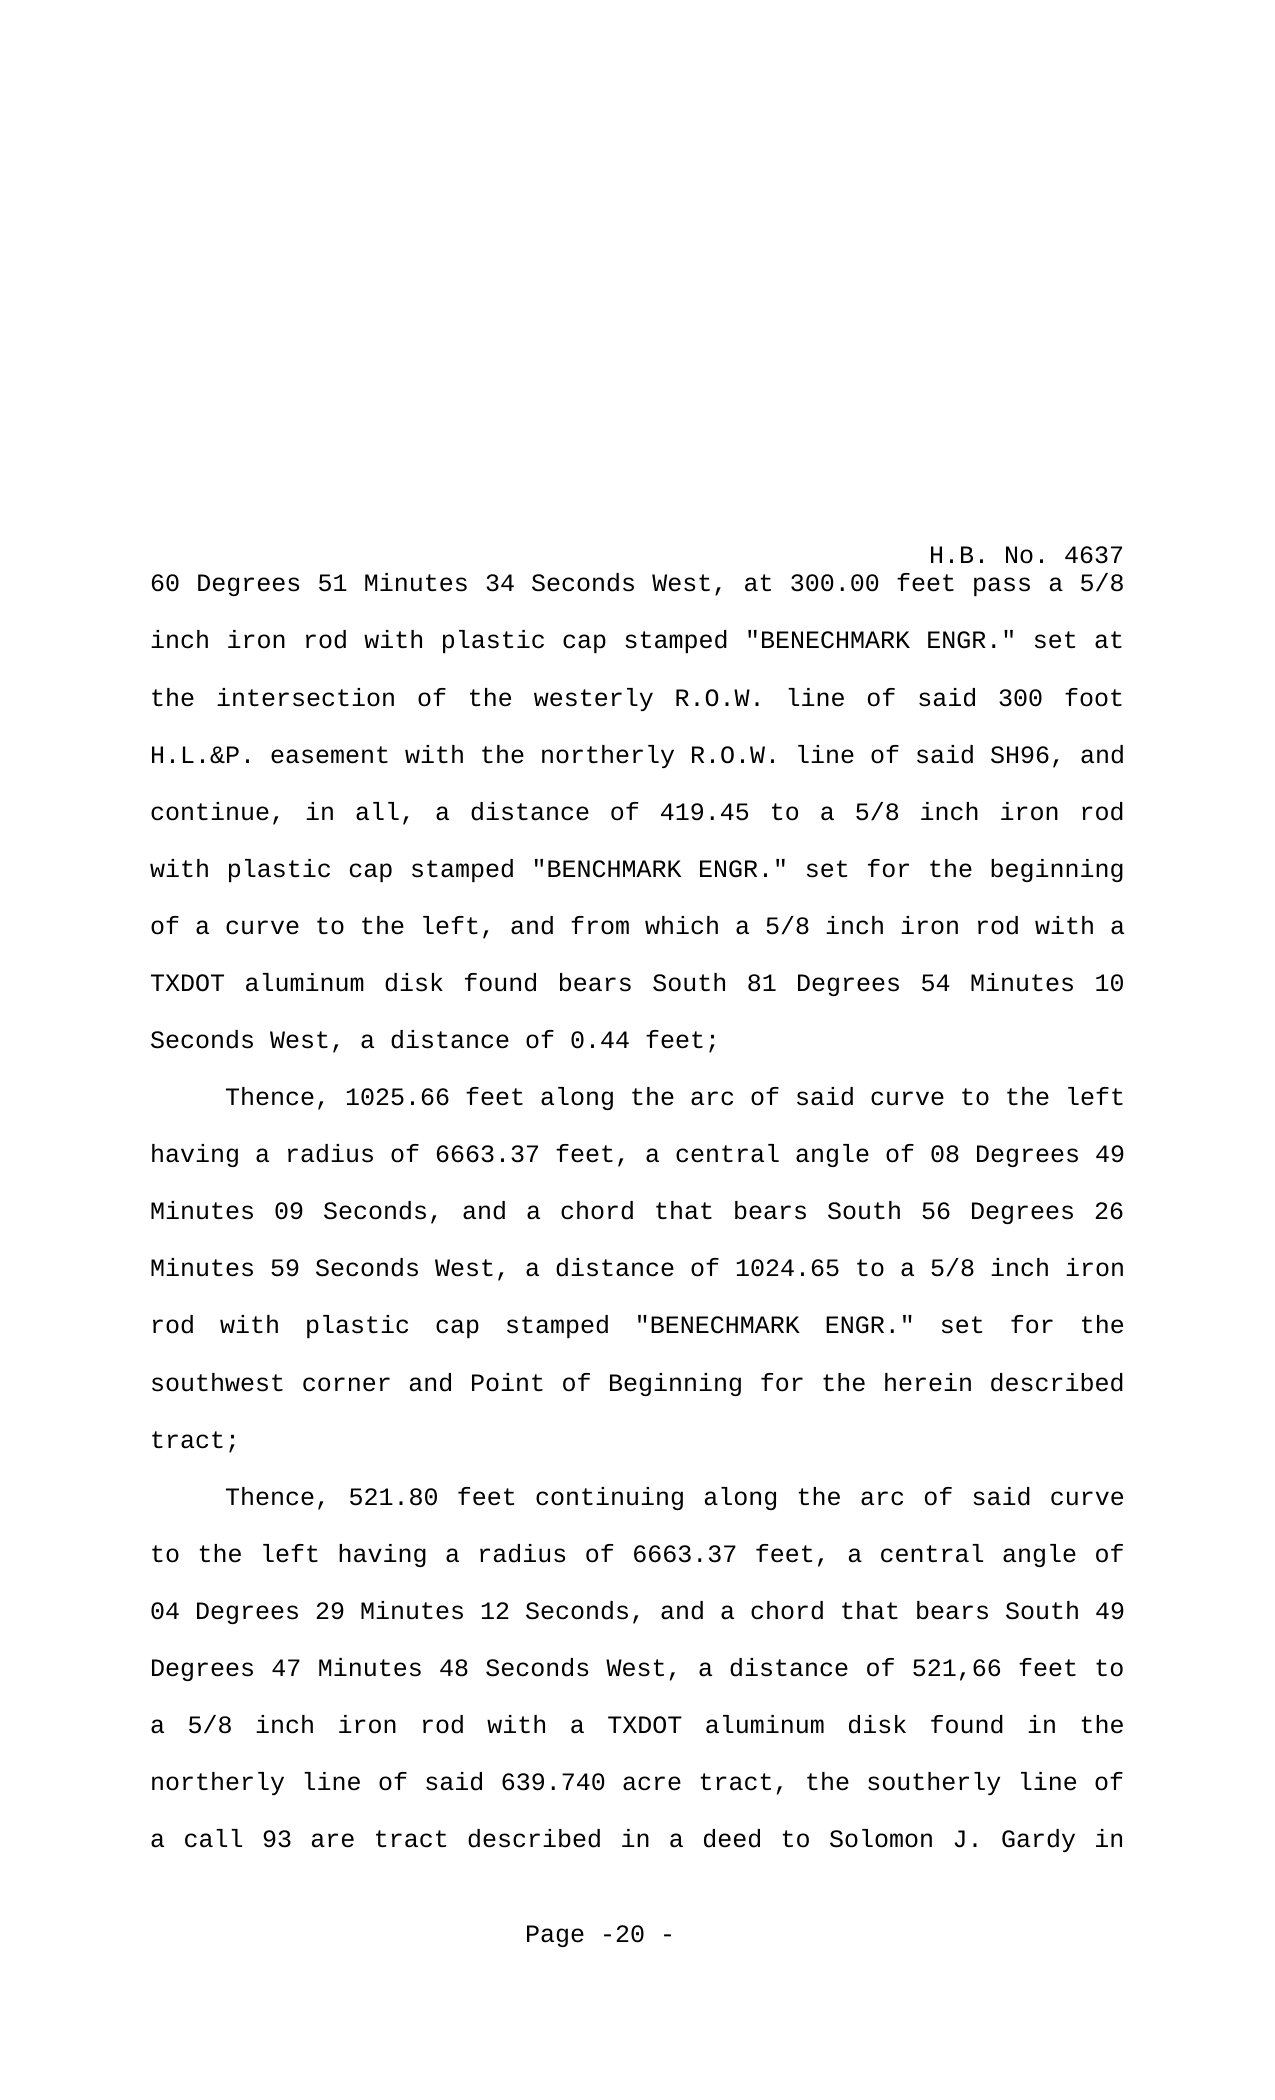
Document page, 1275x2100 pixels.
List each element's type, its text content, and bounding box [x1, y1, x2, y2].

text Thence, 1025.66 feet along the arc of said curve to the left having a radius of 6663.37 feet, a central angle of 08 Degrees 49 Minutes 09 Seconds, and a chord that bears South 56 Degrees 26 Minutes 59 Seconds West, a distance of 1024.65 to a 5/8 inch iron rod with plastic cap stamped "BENECHMARK ENGR." set for the southwest corner and Point of Beginning for the herein described tract; [150, 1084, 1125, 1456]
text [150, 1484, 1125, 1855]
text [150, 571, 1125, 1056]
